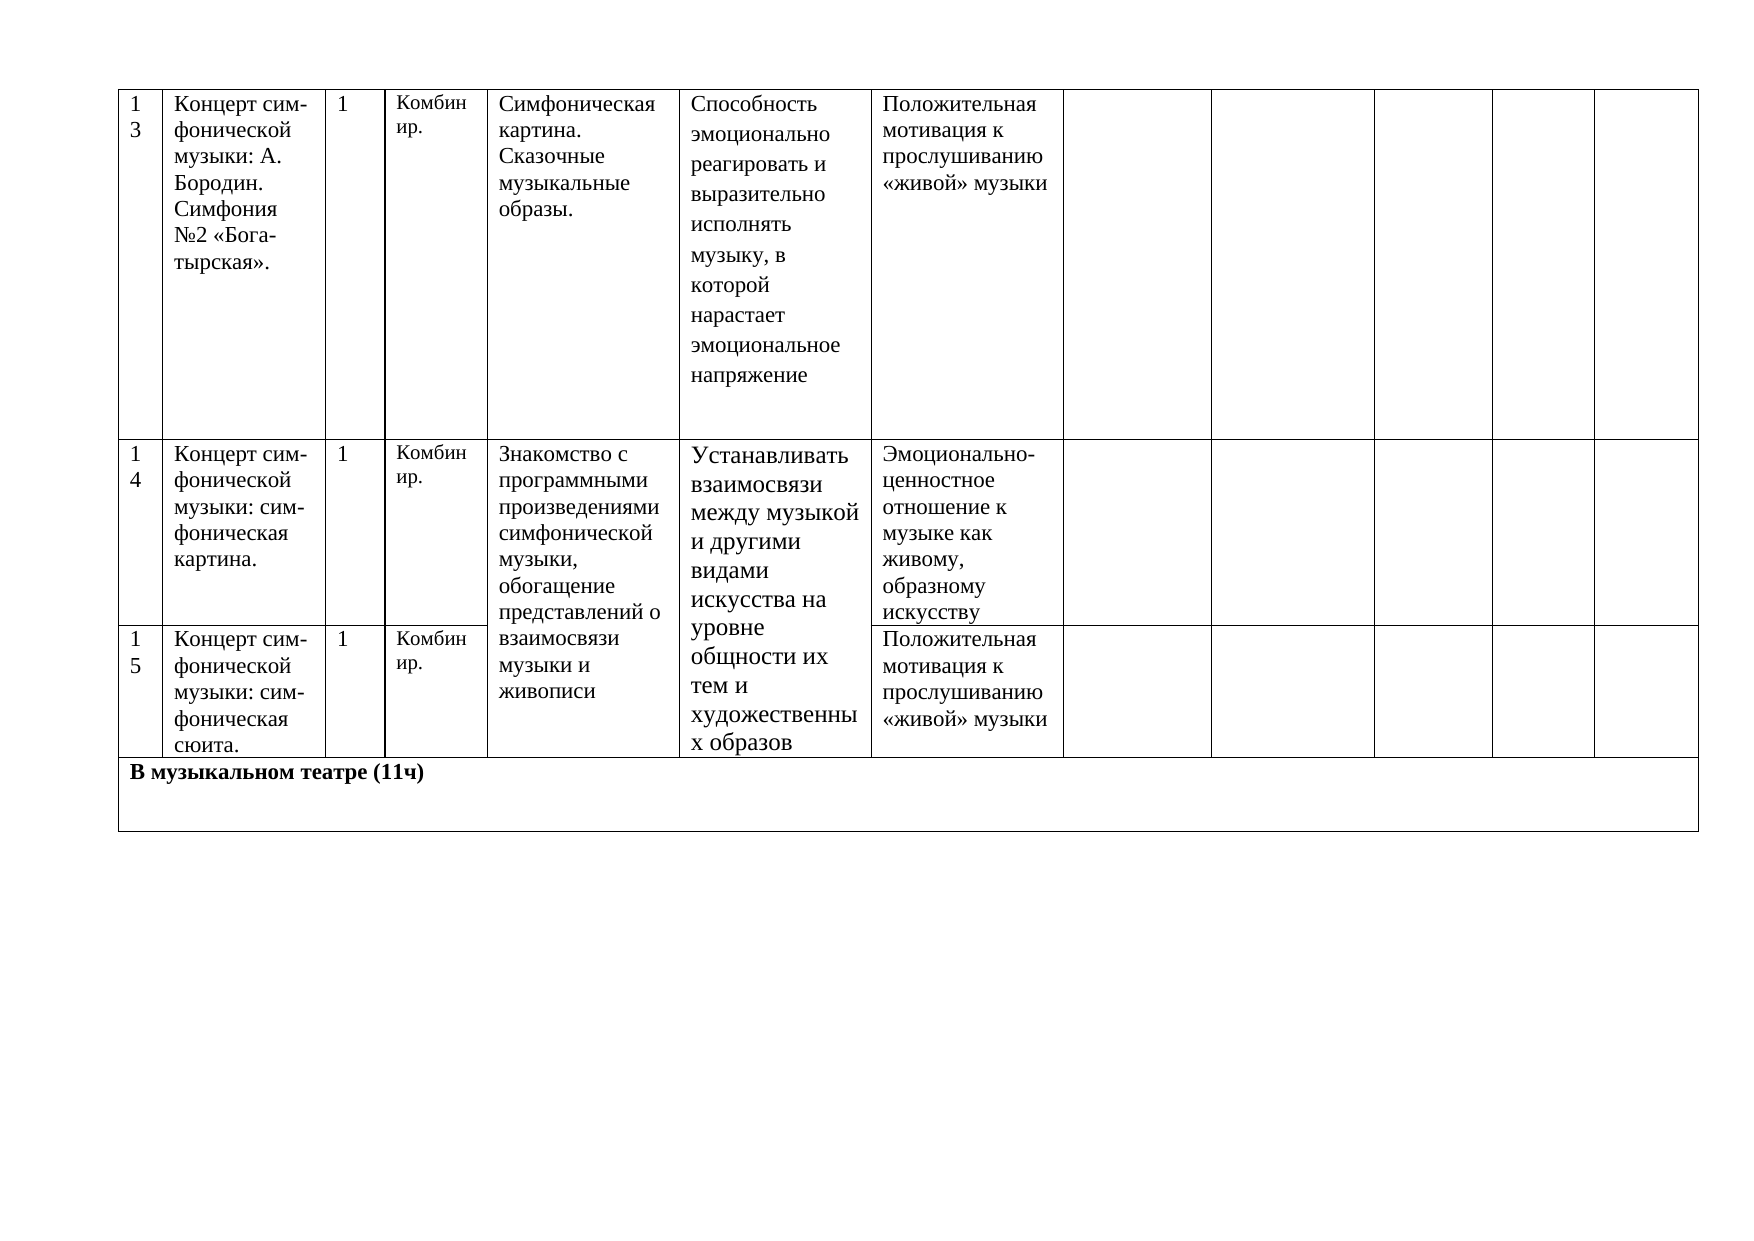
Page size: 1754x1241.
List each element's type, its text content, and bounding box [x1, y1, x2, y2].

table_cell Концерт симфонической музыки: симфоническая картина. [163, 440, 325, 624]
table_cell [1493, 440, 1594, 624]
table_cell [1595, 626, 1698, 757]
table_cell [1375, 90, 1492, 439]
table_cell Комбинир. [386, 90, 487, 439]
table_cell 1 [326, 440, 384, 624]
table_cell 13 [119, 90, 162, 439]
table_cell Комбинир. [386, 440, 487, 624]
table_cell Концерт симфонической музыки: симфоническая сюита. [163, 626, 325, 757]
table_cell [1212, 626, 1374, 757]
table_cell [1212, 90, 1374, 439]
table_cell Способность эмоционально реагировать и выразительно исполнять музыку, в которой нарастает эмоциональное напряжение [680, 90, 871, 439]
table_cell [1595, 90, 1698, 439]
table_cell [1064, 440, 1211, 624]
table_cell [872, 90, 1063, 439]
table_cell [1375, 626, 1492, 757]
table_cell [1375, 440, 1492, 624]
table_cell 15 [119, 626, 162, 757]
table_cell Комбинир. [386, 626, 487, 757]
table_cell Эмоционально-ценностное отношение к музыке как живому, образному искусству [872, 440, 1063, 624]
table_cell [1493, 626, 1594, 757]
table_cell В музыкальном театре (11ч) [119, 758, 1698, 831]
table_cell Знакомство с программными произведениями симфонической музыки, обогащение представлений о взаимосвязи музыки и живописи [488, 440, 679, 757]
table_cell Положительная мотивация к прослушиванию «живой» музыки [872, 626, 1063, 757]
table_cell [1493, 90, 1594, 439]
table_cell [1595, 440, 1698, 624]
table_cell 1 [326, 90, 384, 439]
table_cell [1064, 90, 1211, 439]
table_cell [1064, 626, 1211, 757]
table_cell 14 [119, 440, 162, 624]
table_cell Концерт симфонической музыки: А. Бородин. Симфония №2 «Богатырская». [163, 90, 325, 439]
table_cell 1 [326, 626, 384, 757]
table_cell [1212, 440, 1374, 624]
table_cell Симфоническая картина. Сказочные музыкальные образы. [488, 90, 679, 439]
table_cell Устанавливать взаимосвязи между музыкой и другими видами искусства на уровне общности их тем и художественных образов [680, 440, 871, 757]
